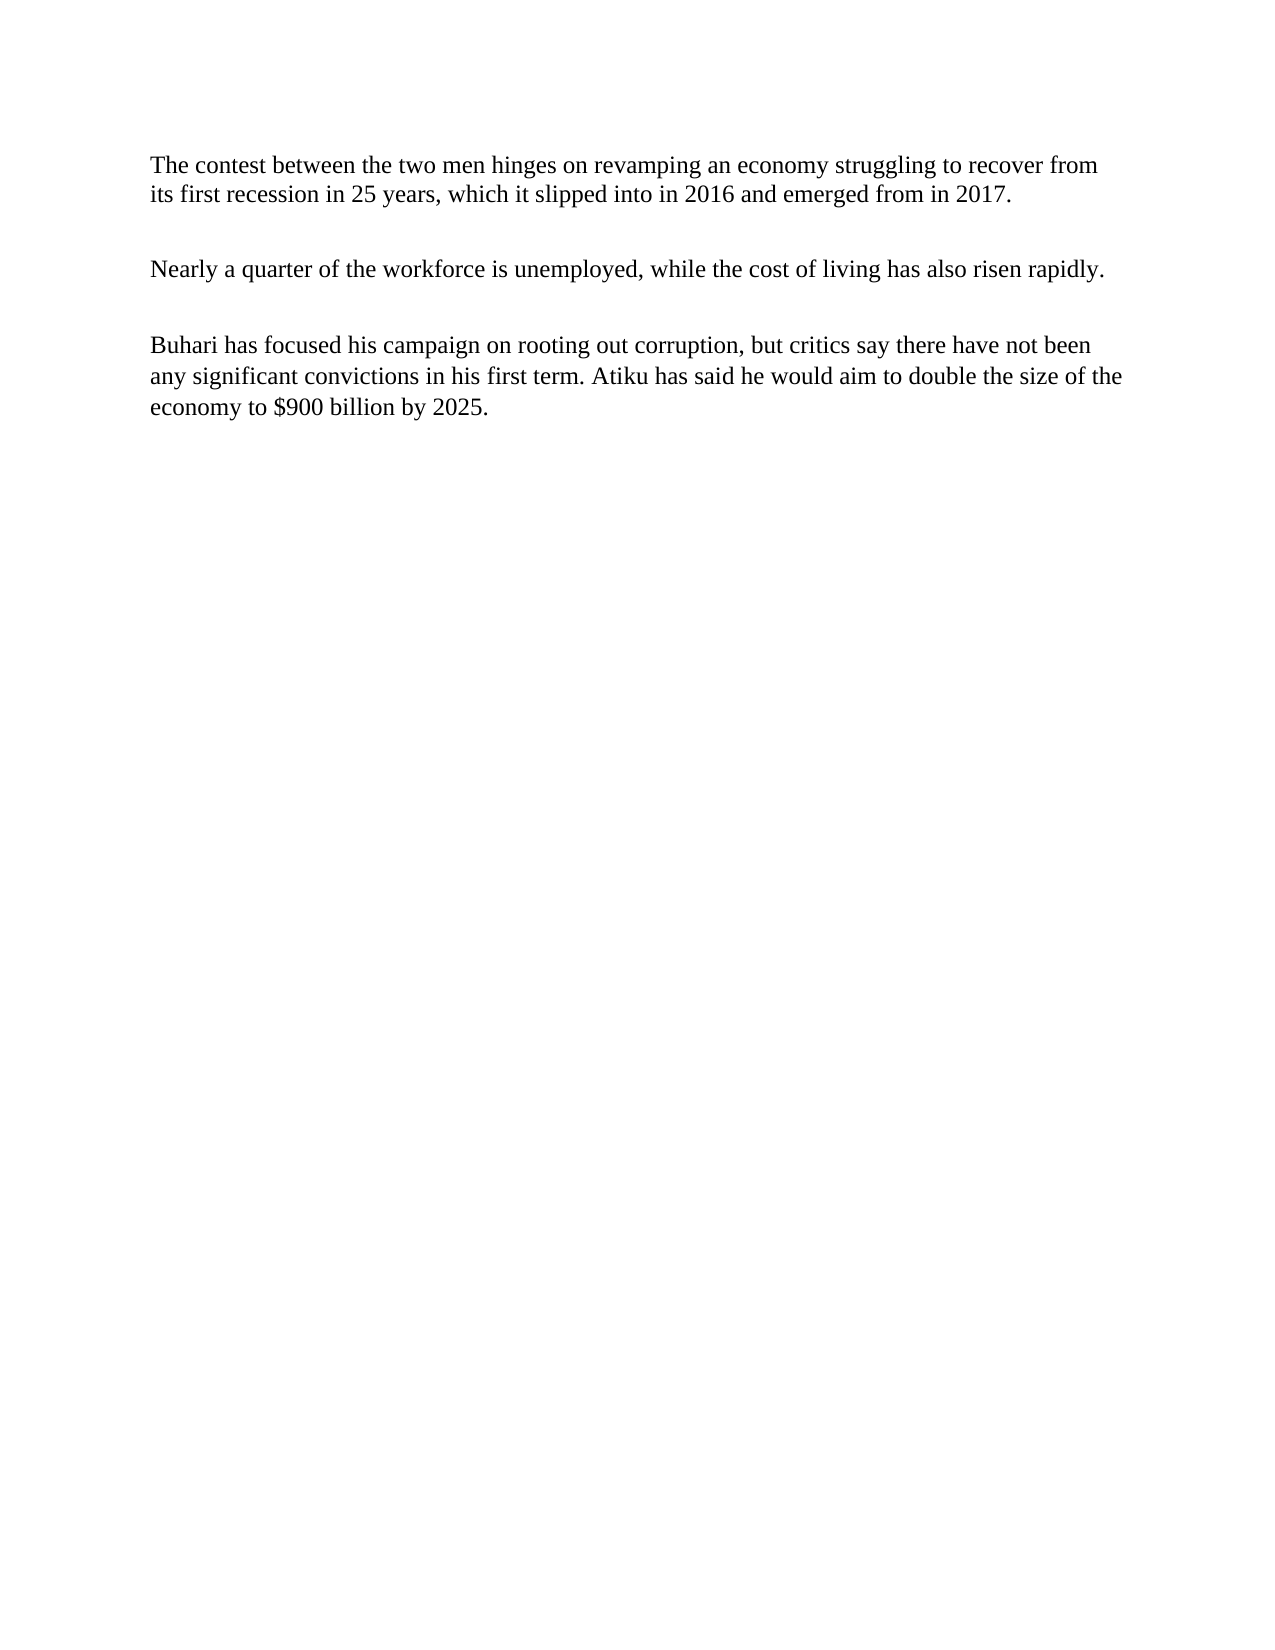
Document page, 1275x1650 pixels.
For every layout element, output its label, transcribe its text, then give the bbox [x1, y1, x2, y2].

text Nearly a quarter of the workforce is unemployed, while the cost of living has also risen rapidly. [150, 254, 1125, 283]
text The contest between the two men hinges on revamping an economy struggling to recover from its first recession in 25 years, which it slipped into in 2016 and emerged from in 2017. [150, 150, 1125, 207]
text Buhari has focused his campaign on rooting out corruption, but critics say there have not been any significant convictions in his first term. Atiku has said he would aim to double the size of the economy to $900 billion by 2025. [150, 330, 1125, 421]
